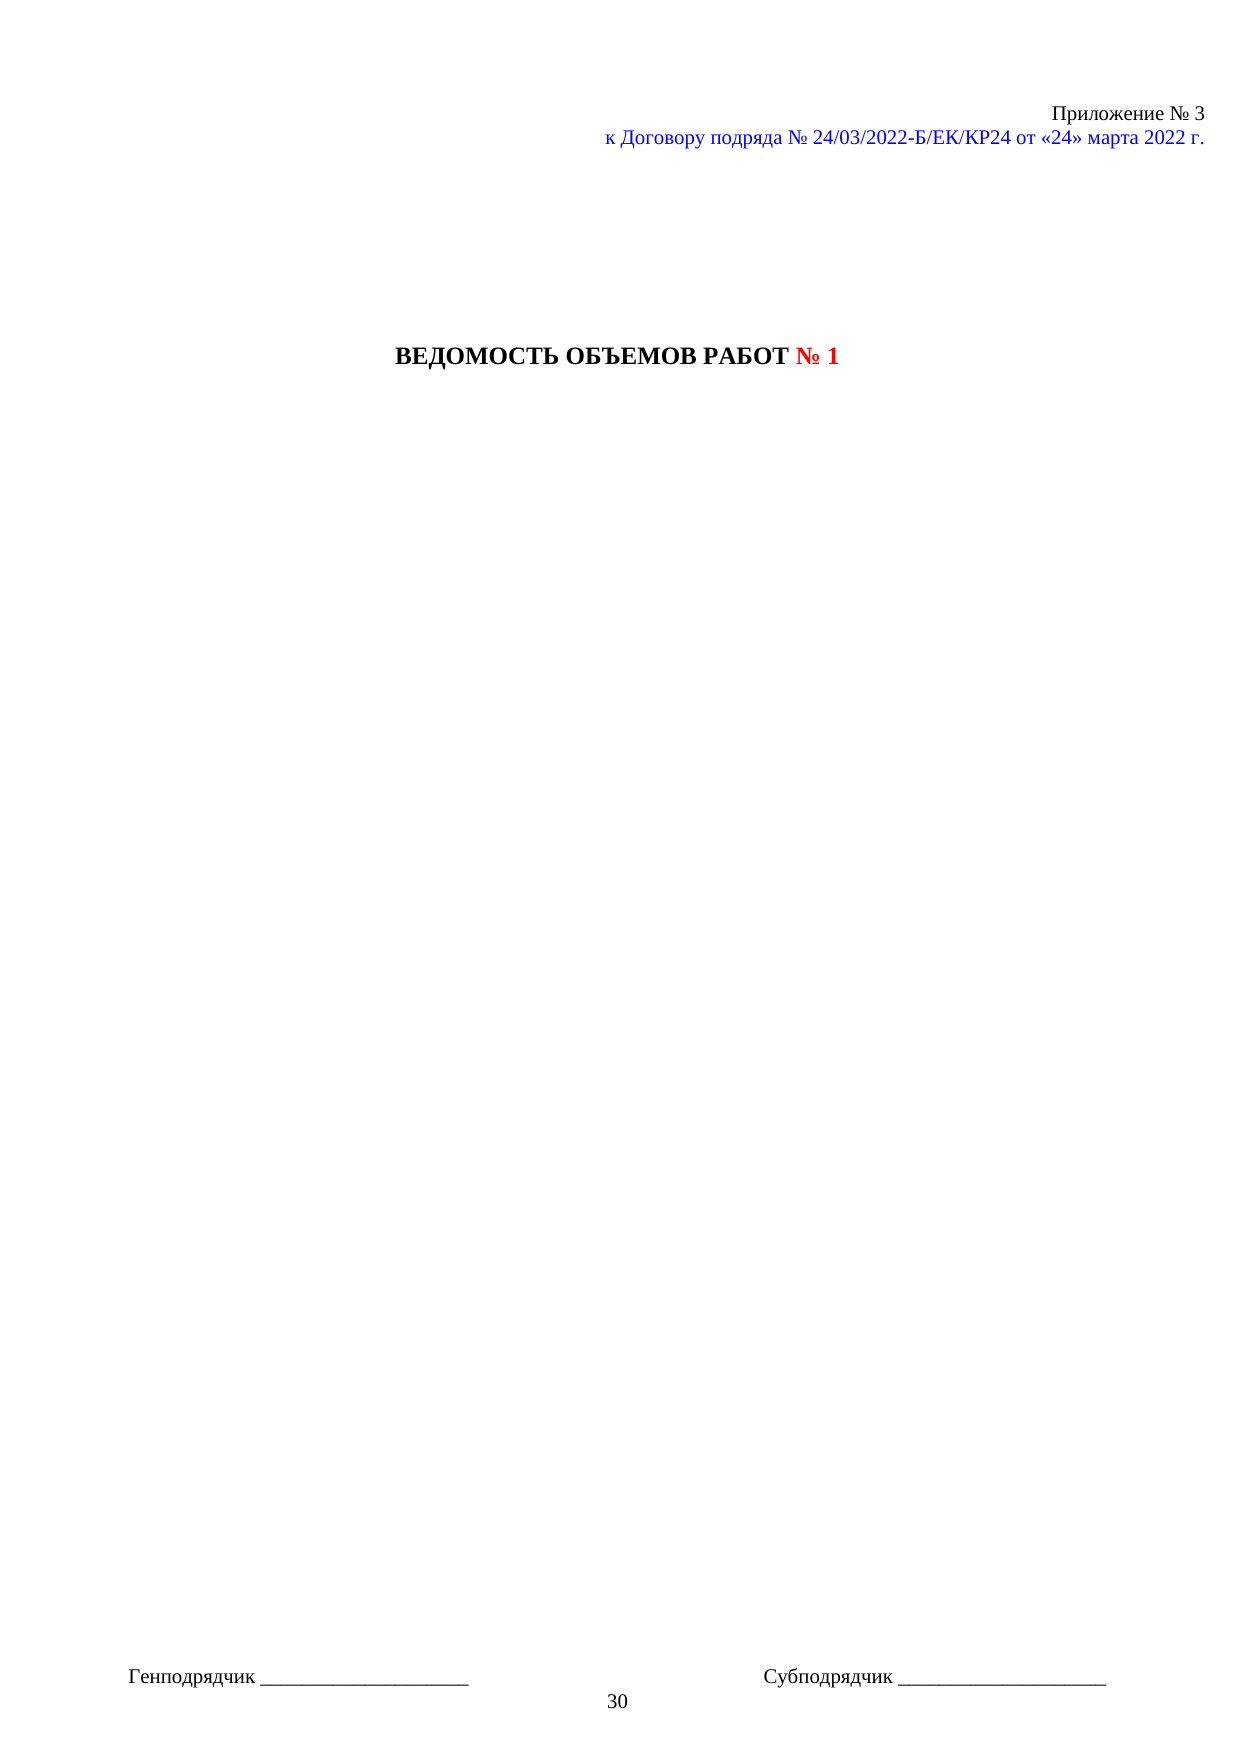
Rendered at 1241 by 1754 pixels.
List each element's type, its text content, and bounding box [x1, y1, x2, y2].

text Приложение № 3 [29, 101, 1205, 125]
text ВЕДОМОСТЬ ОБЪЕМОВ РАБОТ № 1 [29, 341, 1205, 370]
text к Договору подряда № 24/03/2022-Б/ЕК/КР24 от «24» марта 2022 г. [29, 125, 1205, 149]
